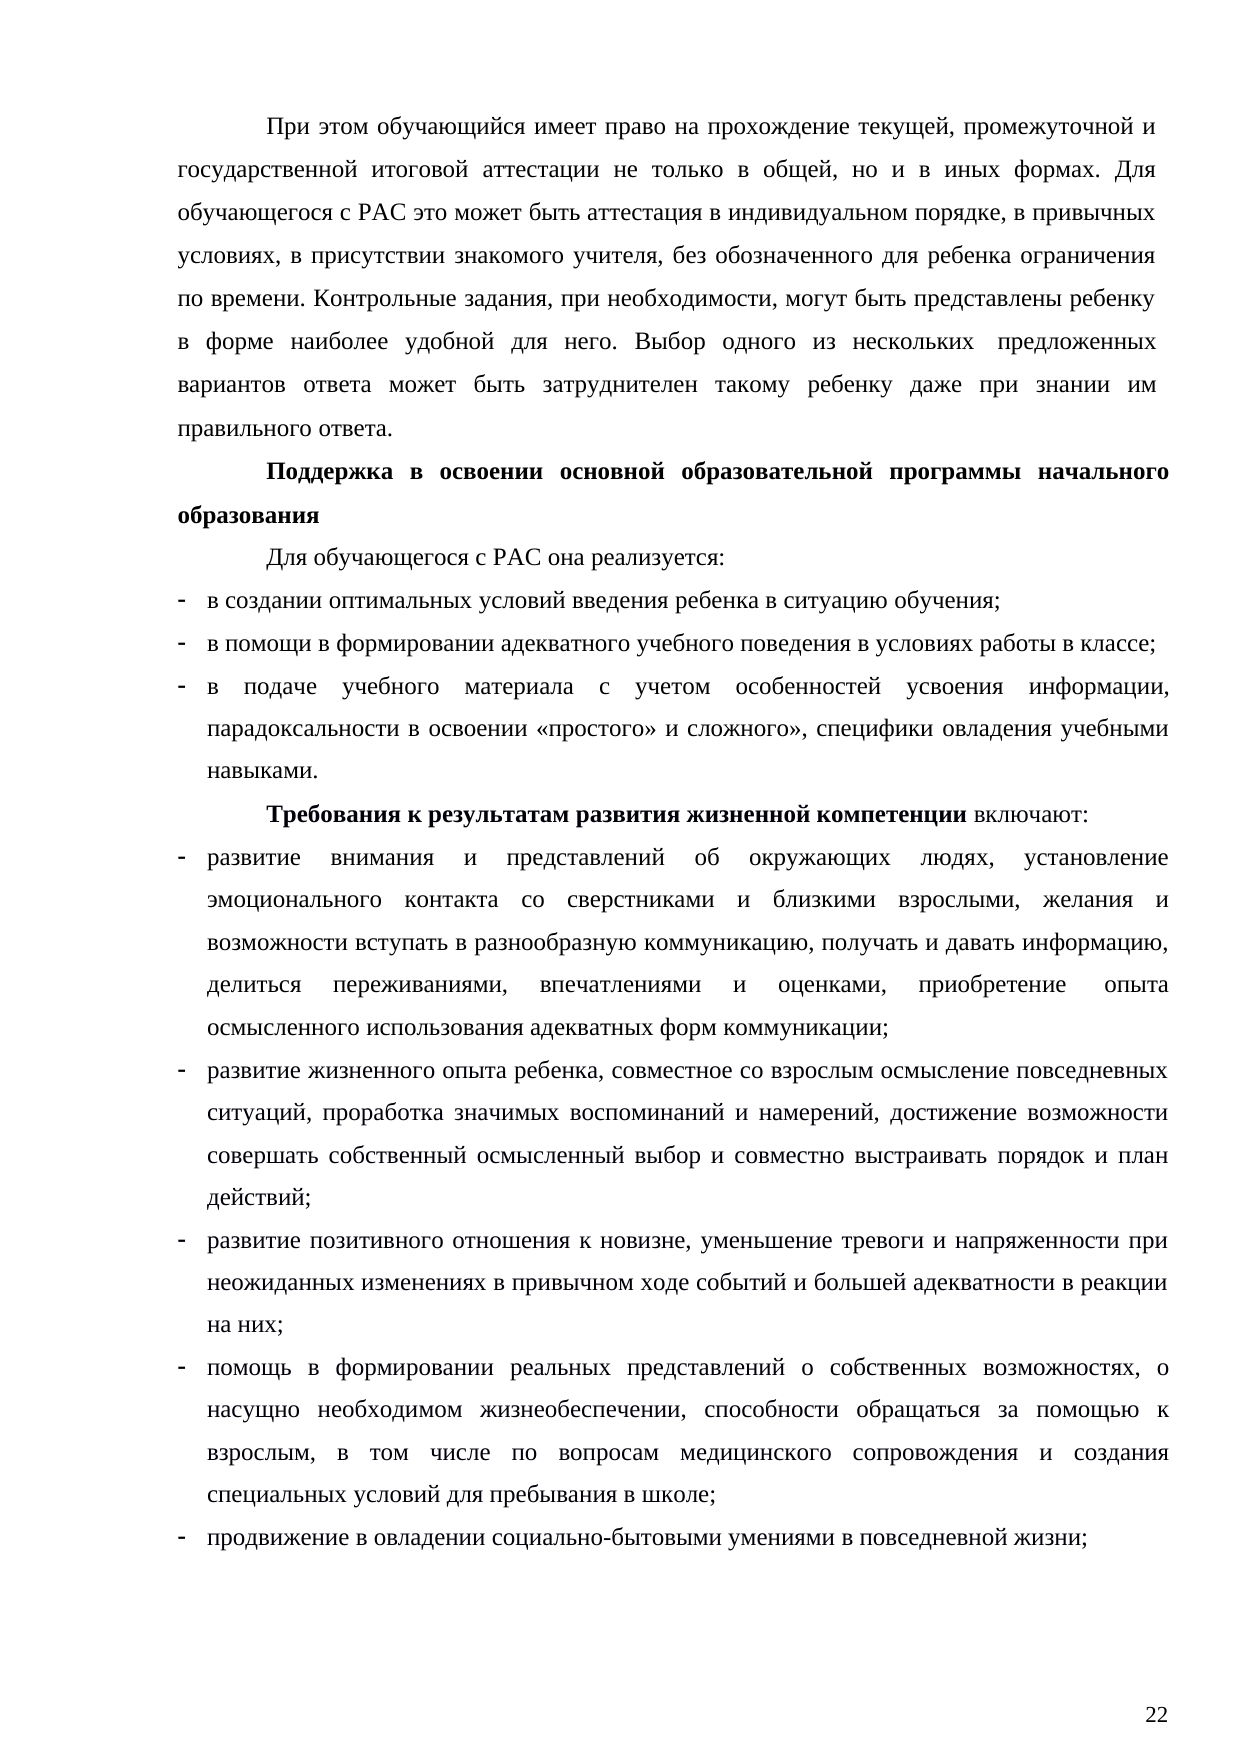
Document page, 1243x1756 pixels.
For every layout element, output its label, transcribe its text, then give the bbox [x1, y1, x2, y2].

list в подаче учебного материала с учетом особенностей усвоения информации, парадоксальности в освоении «простого» и сложного», специфики овладения учебными навыками. [177, 671, 1169, 784]
text При этом обучающийся имеет право на прохождение текущей, промежуточной и государственной итоговой аттестации не только в общей, но и в иных формах. Для обучающегося с РАС это может быть аттестация в индивидуальном порядке, в привычных условиях, в присутствии знакомого учителя, без обозначенного для ребенка ограничения по времени. Контрольные задания, при необходимости, могут быть представлены ребенку в форме наиболее удобной для него. Выбор одного из нескольких предложенных вариантов ответа может быть затруднителен такому ребенку даже при знании им правильного ответа. [177, 111, 1156, 441]
subtitle Требования к результатам развития жизненной компетенции включают: [266, 799, 1209, 827]
list развитие внимания и представлений об окружающих людях, установление эмоционального контакта со сверстниками и близкими взрослыми, желания и возможности вступать в разнообразную коммуникацию, получать и давать информацию, делиться переживаниями, впечатлениями и оценками, приобретение опыта осмысленного использования адекватных форм коммуникации; [177, 842, 1169, 1040]
text Для обучающегося с РАС она реализуется: [266, 543, 1209, 571]
subtitle Поддержка в освоении основной образовательной программы начального образования [177, 456, 1169, 528]
list продвижение в овладении социально-бытовыми умениями в повседневной жизни; [177, 1522, 1209, 1551]
list помощь в формировании реальных представлений о собственных возможностях, о насущно необходимом жизнеобеспечении, способности обращаться за помощью к взрослым, в том числе по вопросам медицинского сопровождения и создания специальных условий для пребывания в школе; [177, 1352, 1169, 1508]
list в помощи в формировании адекватного учебного поведения в условиях работы в классе; [177, 628, 1209, 657]
list развитие позитивного отношения к новизне, уменьшение тревоги и напряженности при неожиданных изменениях в привычном ходе событий и большей адекватности в реакции на них; [177, 1225, 1168, 1338]
list развитие жизненного опыта ребенка, совместное со взрослым осмысление повседневных ситуаций, проработка значимых воспоминаний и намерений, достижение возможности совершать собственный осмысленный выбор и совместно выстраивать порядок и план действий; [177, 1055, 1169, 1211]
list в создании оптимальных условий введения ребенка в ситуацию обучения; [177, 585, 1209, 614]
